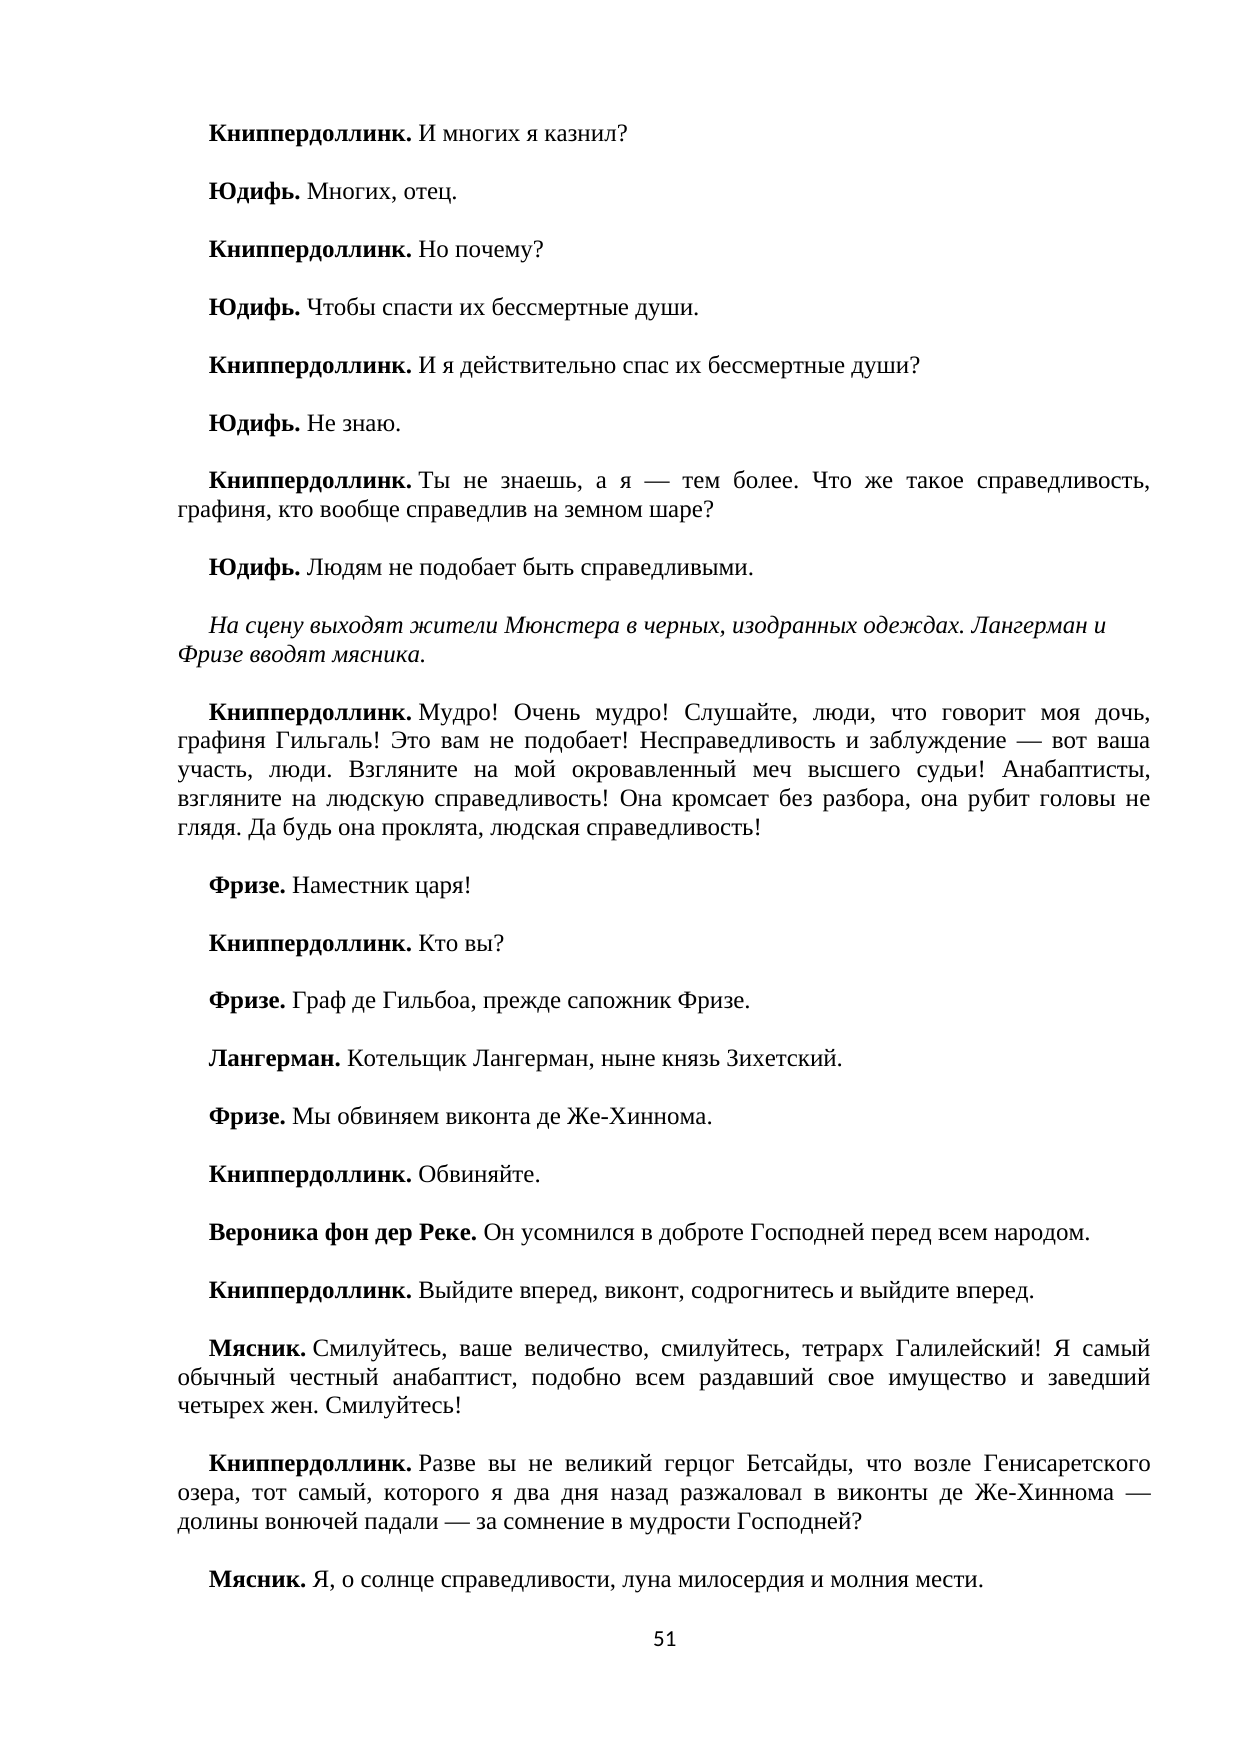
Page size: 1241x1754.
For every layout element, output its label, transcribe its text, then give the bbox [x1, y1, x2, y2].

text Мясник. Смилуйтесь, ваше величество, смилуйтесь, тетрарх Галилейский! Я самый обычный честный анабаптист, подобно всем раздавший свое имущество и заведший четырех жен. Смилуйтесь! [177, 1333, 1152, 1419]
text Книппердоллинк. И я действительно спас их бессмертные души? [177, 350, 1152, 378]
text Книппердоллинк. Но почему? [177, 234, 1152, 263]
text Книппердоллинк. Ты не знаешь, а я — тем более. Что же такое справедливость, графиня, кто вообще справедлив на земном шаре? [177, 466, 1152, 523]
text Юдифь. Не знаю. [177, 408, 1152, 436]
text Книппердоллинк. Выйдите вперед, виконт, содрогнитесь и выйдите вперед. [177, 1275, 1152, 1304]
text Книппердоллинк. И многих я казнил? [177, 118, 1152, 147]
text На сцену выходят жители Мюнстера в черных, изодранных одеждах. Лангерман и Фризе вводят мясника. [177, 610, 1152, 668]
text Книппердоллинк. Кто вы? [177, 928, 1152, 956]
text Фризе. Мы обвиняем виконта де Же-Хиннома. [177, 1101, 1152, 1130]
text Лангерман. Котельщик Лангерман, ныне князь Зихетский. [177, 1043, 1152, 1072]
text Фризе. Наместник царя! [177, 870, 1152, 898]
text Мясник. Я, о солнце справедливости, луна милосердия и молния мести. [177, 1564, 1152, 1593]
text Книппердоллинк. Мудро! Очень мудро! Слушайте, люди, что говорит моя дочь, графиня Гильгаль! Это вам не подобает! Несправедливость и заблуждение — вот ваша участь, люди. Взгляните на мой окровавленный меч высшего судьи! Анабаптисты, взгляните на людскую справедливость! Она кромсает без разбора, она рубит головы не глядя. Да будь она проклята, людская справедливость! [177, 697, 1152, 841]
text Юдифь. Многих, отец. [177, 176, 1152, 205]
text Юдифь. Людям не подобает быть справедливыми. [177, 552, 1152, 581]
text Книппердоллинк. Разве вы не великий герцог Бетсайды, что возле Генисаретского озера, тот самый, которого я два дня назад разжаловал в виконты де Же-Хиннома — долины вонючей падали — за сомнение в мудрости Господней? [177, 1448, 1152, 1535]
text Вероника фон дер Реке. Он усомнился в доброте Господней перед всем народом. [177, 1217, 1152, 1246]
text Юдифь. Чтобы спасти их бессмертные души. [177, 292, 1152, 321]
text Книппердоллинк. Обвиняйте. [177, 1159, 1152, 1188]
text Фризе. Граф де Гильбоа, прежде сапожник Фризе. [177, 986, 1152, 1014]
